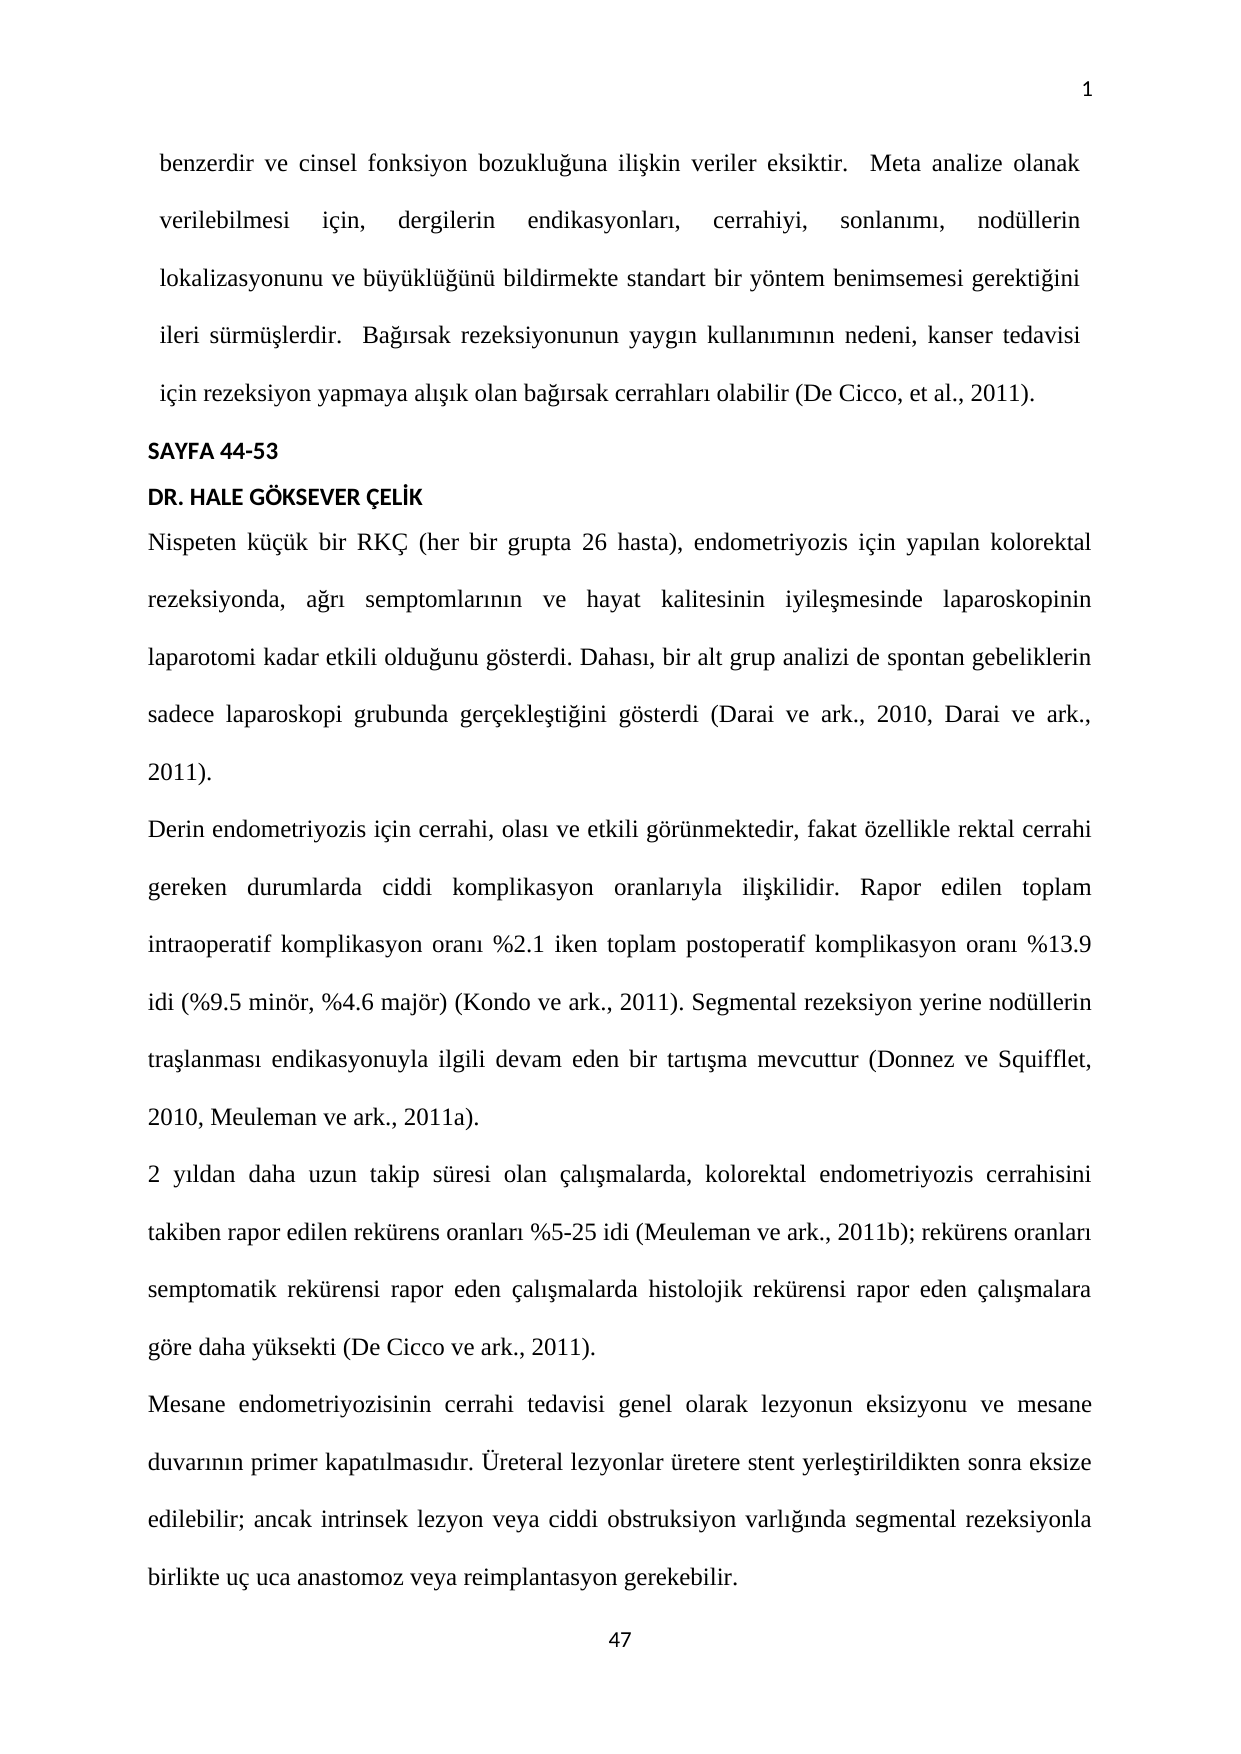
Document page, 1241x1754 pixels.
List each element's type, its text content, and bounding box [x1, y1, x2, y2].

text SAYFA 44-53 [148, 435, 1093, 466]
text Nispeten küçük bir RKÇ (her bir grupta 26 hasta), endometriyozis için yapılan kolorektal rezeksiyonda, ağrı semptomlarının ve hayat kalitesinin iyileşmesinde laparoskopinin laparotomi kadar etkili olduğunu gösterdi. Dahası, bir alt grup analizi de spontan gebeliklerin sadece laparoskopi grubunda gerçekleştiğini gösterdi (Darai ve ark., 2010, Darai ve ark., 2011). [148, 527, 1093, 785]
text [159, 148, 1081, 406]
text Mesane endometriyozisinin cerrahi tedavisi genel olarak lezyonun eksizyonu ve mesane duvarının primer kapatılmasıdır. Üreteral lezyonlar üretere stent yerleştirildikten sonra eksize edilebilir; ancak intrinsek lezyon veya ciddi obstruksiyon varlığında segmental rezeksiyonla birlikte uç uca anastomoz veya reimplantasyon gerekebilir. [148, 1389, 1093, 1590]
text Derin endometriyozis için cerrahi, olası ve etkili görünmektedir, fakat özellikle rektal cerrahi gereken durumlarda ciddi komplikasyon oranlarıyla ilişkilidir. Rapor edilen toplam intraoperatif komplikasyon oranı %2.1 iken toplam postoperatif komplikasyon oranı %13.9 idi (%9.5 minör, %4.6 majör) (Kondo ve ark., 2011). Segmental rezeksiyon yerine nodüllerin traşlanması endikasyonuyla ilgili devam eden bir tartışma mevcuttur (Donnez ve Squifflet, 2010, Meuleman ve ark., 2011a). [148, 814, 1093, 1130]
text 2 yıldan daha uzun takip süresi olan çalışmalarda, kolorektal endometriyozis cerrahisini takiben rapor edilen rekürens oranları %5-25 idi (Meuleman ve ark., 2011b); rekürens oranları semptomatik rekürensi rapor eden çalışmalarda histolojik rekürensi rapor eden çalışmalara göre daha yüksekti (De Cicco ve ark., 2011). [148, 1159, 1093, 1360]
text DR. HALE GÖKSEVER ÇELİK [148, 481, 1093, 511]
